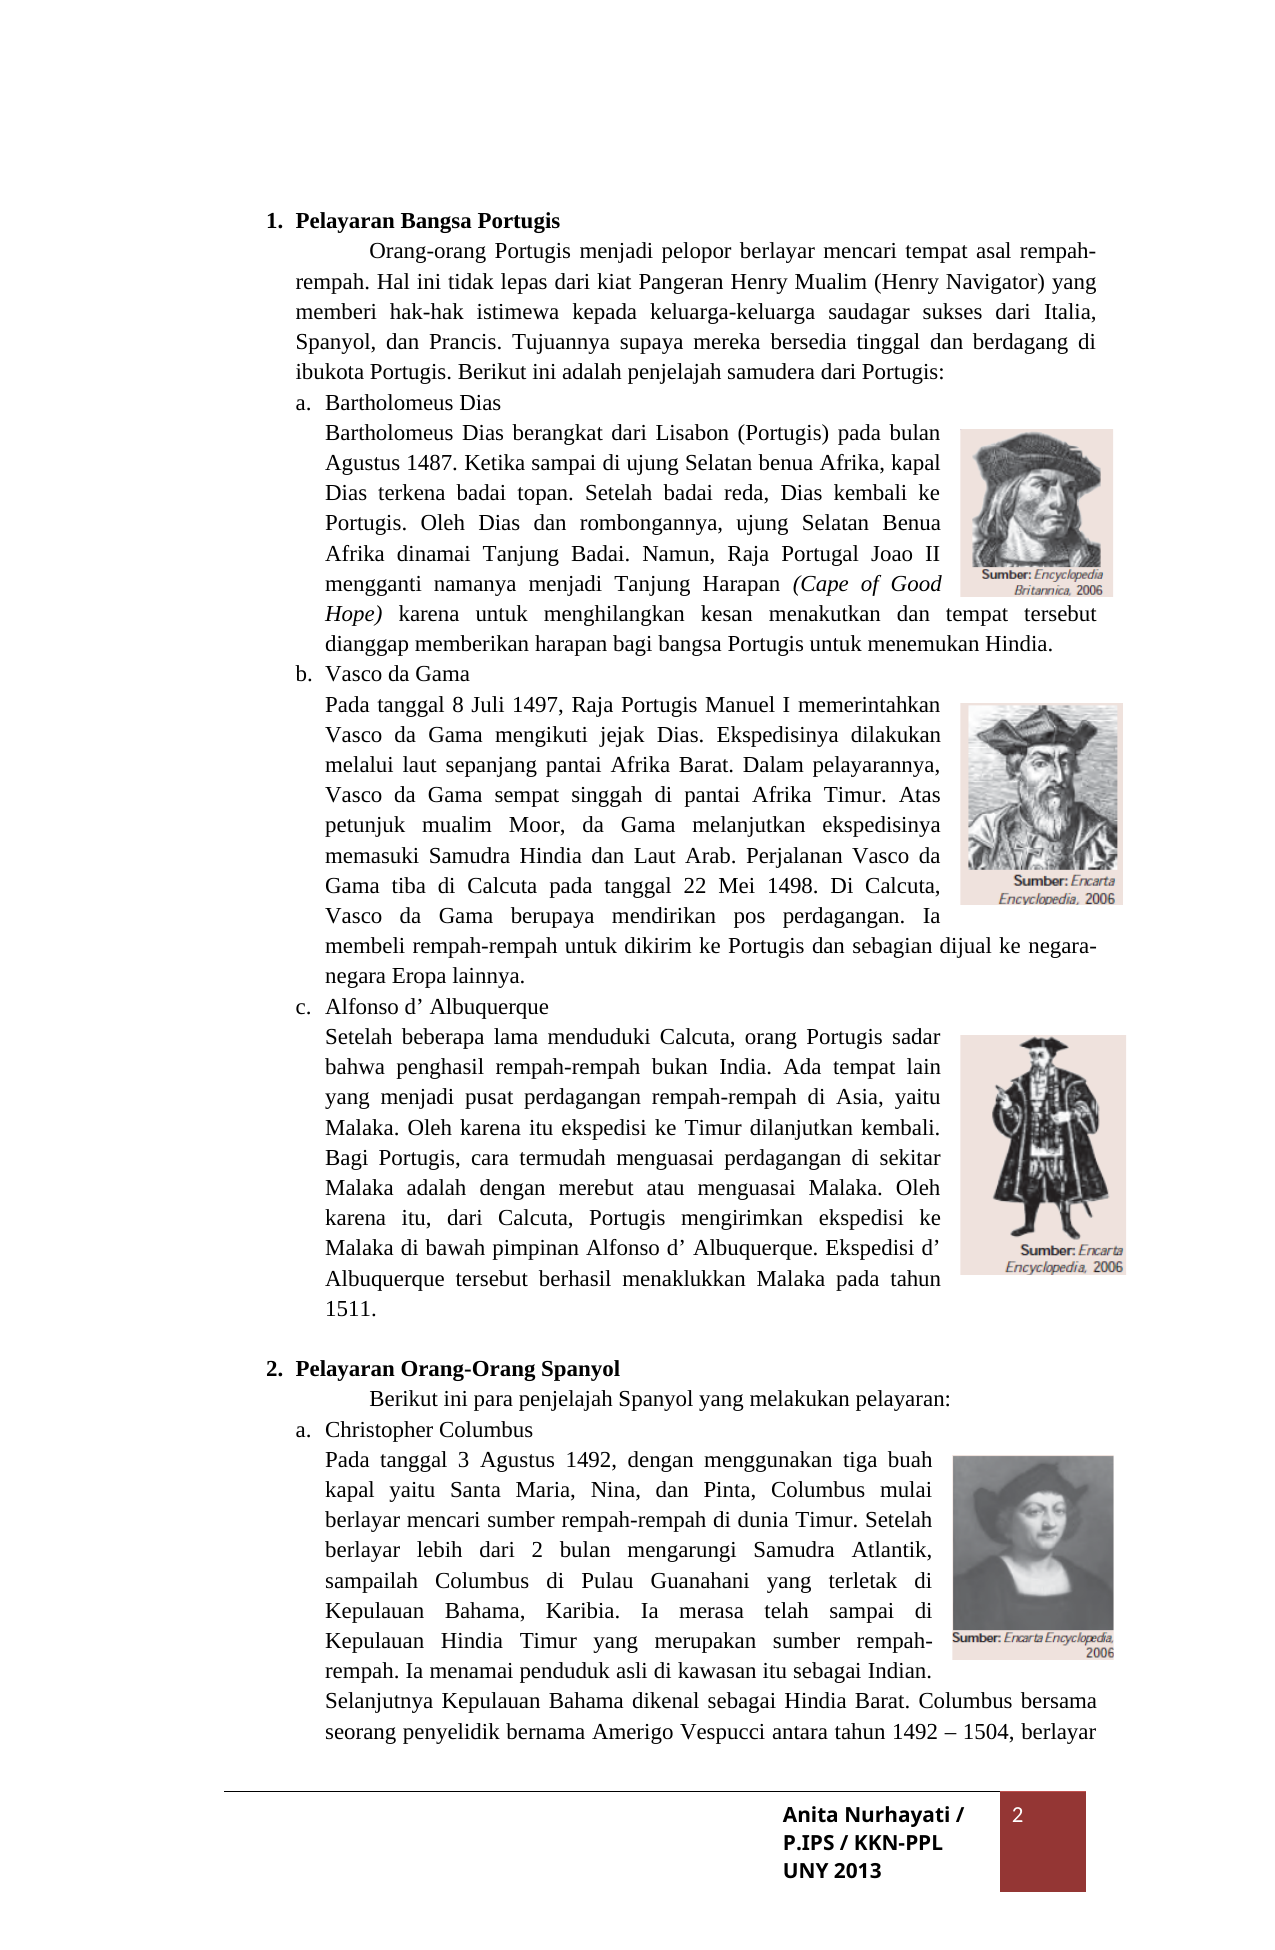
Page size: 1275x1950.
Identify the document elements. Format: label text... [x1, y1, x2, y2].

text Berikut ini para penjelajah Spanyol yang melakukan pelayaran: [310, 1386, 1098, 1412]
list Alfonso d’ Albuquerque [295, 993, 1098, 1019]
list Pelayaran Orang-Orang Spanyol [266, 1355, 1098, 1382]
list Bartholomeus Dias [295, 389, 1098, 415]
list Pelayaran Bangsa Portugis [266, 207, 1098, 234]
text Setelah beberapa lama menduduki Calcuta, orang Portugis sadar bahwa penghasil rempah-rempah bukan India. Ada tempat lain yang menjadi pusat perdagangan rempah-rempah di Asia, yaitu Malaka. Oleh karena itu ekspedisi ke Timur dilanjutkan kembali. Bagi Portugis, cara termudah menguasai perdagangan di sekitar Malaka adalah dengan merebut atau menguasai Malaka. Oleh karena itu, dari Calcuta, Portugis mengirimkan ekspedisi ke Malaka di bawah pimpinan Alfonso d’ Albuquerque. Ekspedisi d’ Albuquerque tersebut berhasil menaklukkan Malaka pada tahun 1511. [325, 1023, 1098, 1321]
text Bartholomeus Dias berangkat dari Lisabon (Portugis) pada bulan Agustus 1487. Ketika sampai di ujung Selatan benua Afrika, kapal Dias terkena badai topan. Setelah badai reda, Dias kembali ke Portugis. Oleh Dias dan rombongannya, ujung Selatan Benua Afrika dinamai Tanjung Badai. Namun, Raja Portugal Joao II mengganti namanya menjadi Tanjung Harapan (Cape of Good Hope) karena untuk menghilangkan kesan menakutkan dan tempat tersebut dianggap memberikan harapan bagi bangsa Portugis untuk menemukan Hindia. [325, 419, 1098, 657]
text Pada tanggal 8 Juli 1497, Raja Portugis Manuel I memerintahkan Vasco da Gama mengikuti jejak Dias. Ekspedisinya dilakukan melalui laut sepanjang pantai Afrika Barat. Dalam pelayarannya, Vasco da Gama sempat singgah di pantai Afrika Timur. Atas petunjuk mualim Moor, da Gama melanjutkan ekspedisinya memasuki Samudra Hindia dan Laut Arab. Perjalanan Vasco da Gama tiba di Calcuta pada tanggal 22 Mei 1498. Di Calcuta, Vasco da Gama berupaya mendirikan pos perdagangan. Ia membeli rempah-rempah untuk dikirim ke Portugis dan sebagian dijual ke negara-negara Eropa lainnya. [325, 691, 1098, 989]
list Christopher Columbus [295, 1416, 1098, 1442]
list Orang-orang Portugis menjadi pelopor berlayar mencari tempat asal rempah-rempah. Hal ini tidak lepas dari kiat Pangeran Henry Mualim (Henry Navigator) yang memberi hak-hak istimewa kepada keluarga-keluarga saudagar sukses dari Italia, Spanyol, dan Prancis. Tujuannya supaya mereka bersedia tinggal dan berdagang di ibukota Portugis. Berikut ini adalah penjelajah samudera dari Portugis: [295, 238, 1098, 385]
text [325, 1446, 1098, 1744]
list Vasco da Gama [295, 661, 1098, 687]
